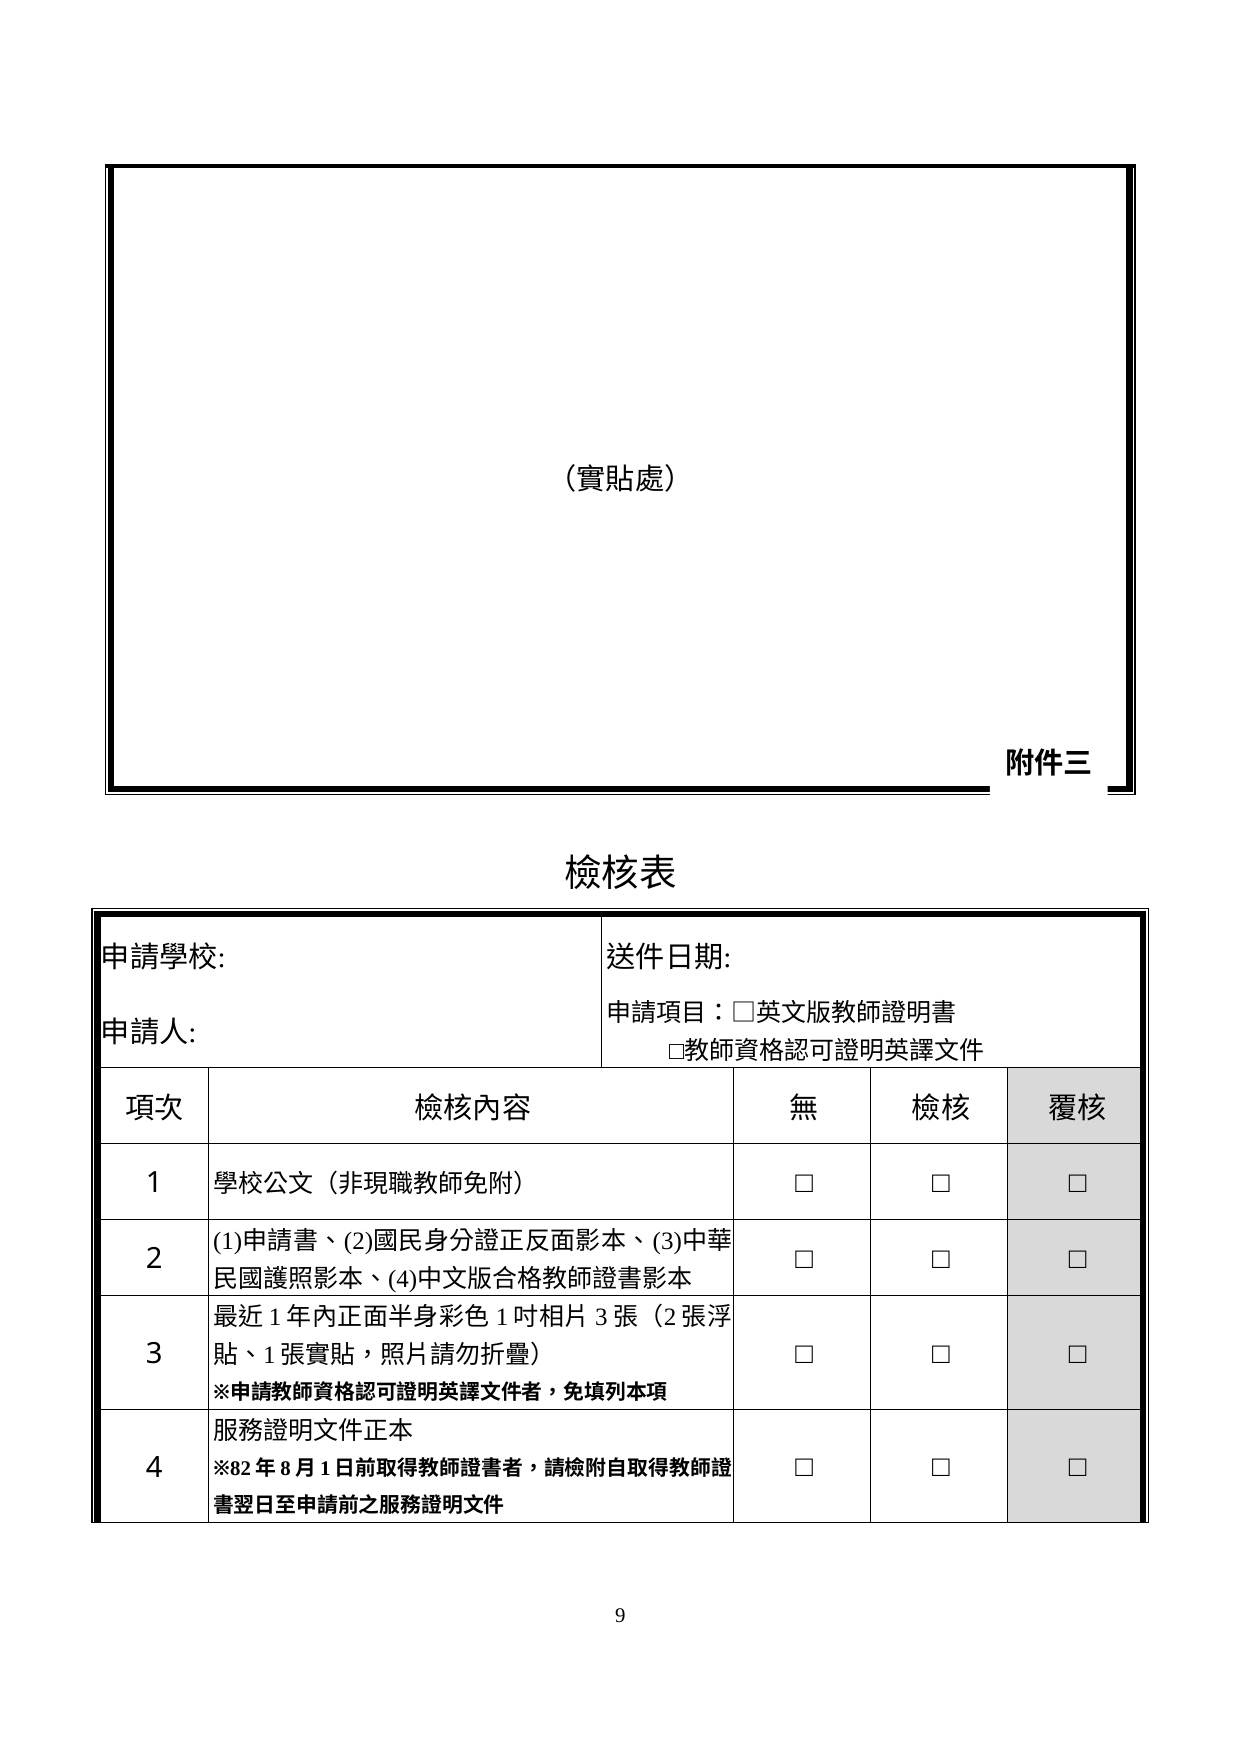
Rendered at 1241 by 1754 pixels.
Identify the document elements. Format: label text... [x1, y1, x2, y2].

table_cell □ [1008, 1410, 1140, 1522]
table_cell □ [734, 1296, 870, 1409]
table_cell 項次 [101, 1068, 208, 1143]
table_cell □ [734, 1220, 870, 1295]
table_cell □ [734, 1144, 870, 1219]
table_cell 學校公文（非現職教師免附） [209, 1144, 733, 1219]
table_cell □ [1008, 1296, 1140, 1409]
table_cell 服務證明文件正本 ※82年8月1日前取得教師證書者，請檢附自取得教師證書翌日至申請前之服務證明文件 [209, 1410, 733, 1522]
table_cell 2 [101, 1220, 208, 1295]
table_cell (1)申請書、(2)國民身分證正反面影本、(3)中華民國護照影本、(4)中文版合格教師證書影本 [209, 1220, 733, 1295]
table_cell □ [1008, 1144, 1140, 1219]
table_cell 無 [734, 1068, 870, 1143]
table_header 申請學校: 申請人: [101, 917, 601, 1067]
table_cell □ [871, 1220, 1007, 1295]
table_cell 3 [101, 1296, 208, 1409]
table_cell 檢核內容 [209, 1068, 733, 1143]
table_cell （實貼處） [114, 168, 1126, 786]
table_cell □ [1008, 1220, 1140, 1295]
table_cell □ [871, 1410, 1007, 1522]
table_header 送件日期: 申請項目：□英文版教師證明書 □教師資格認可證明英譯文件 [602, 917, 1140, 1067]
table_cell □ [871, 1296, 1007, 1409]
table_cell 最近1年內正面半身彩色1吋相片3張（2張浮貼、1張實貼，照片請勿折疊） ※申請教師資格認可證明英譯文件者，免填列本項 [209, 1296, 733, 1409]
table_cell □ [734, 1410, 870, 1522]
text 檢核表 [112, 833, 1128, 908]
table_cell 覆核 [1008, 1068, 1140, 1143]
table_cell □ [871, 1144, 1007, 1219]
table_cell 4 [101, 1410, 208, 1522]
table_cell 檢核 [871, 1068, 1007, 1143]
table_cell 1 [101, 1144, 208, 1219]
